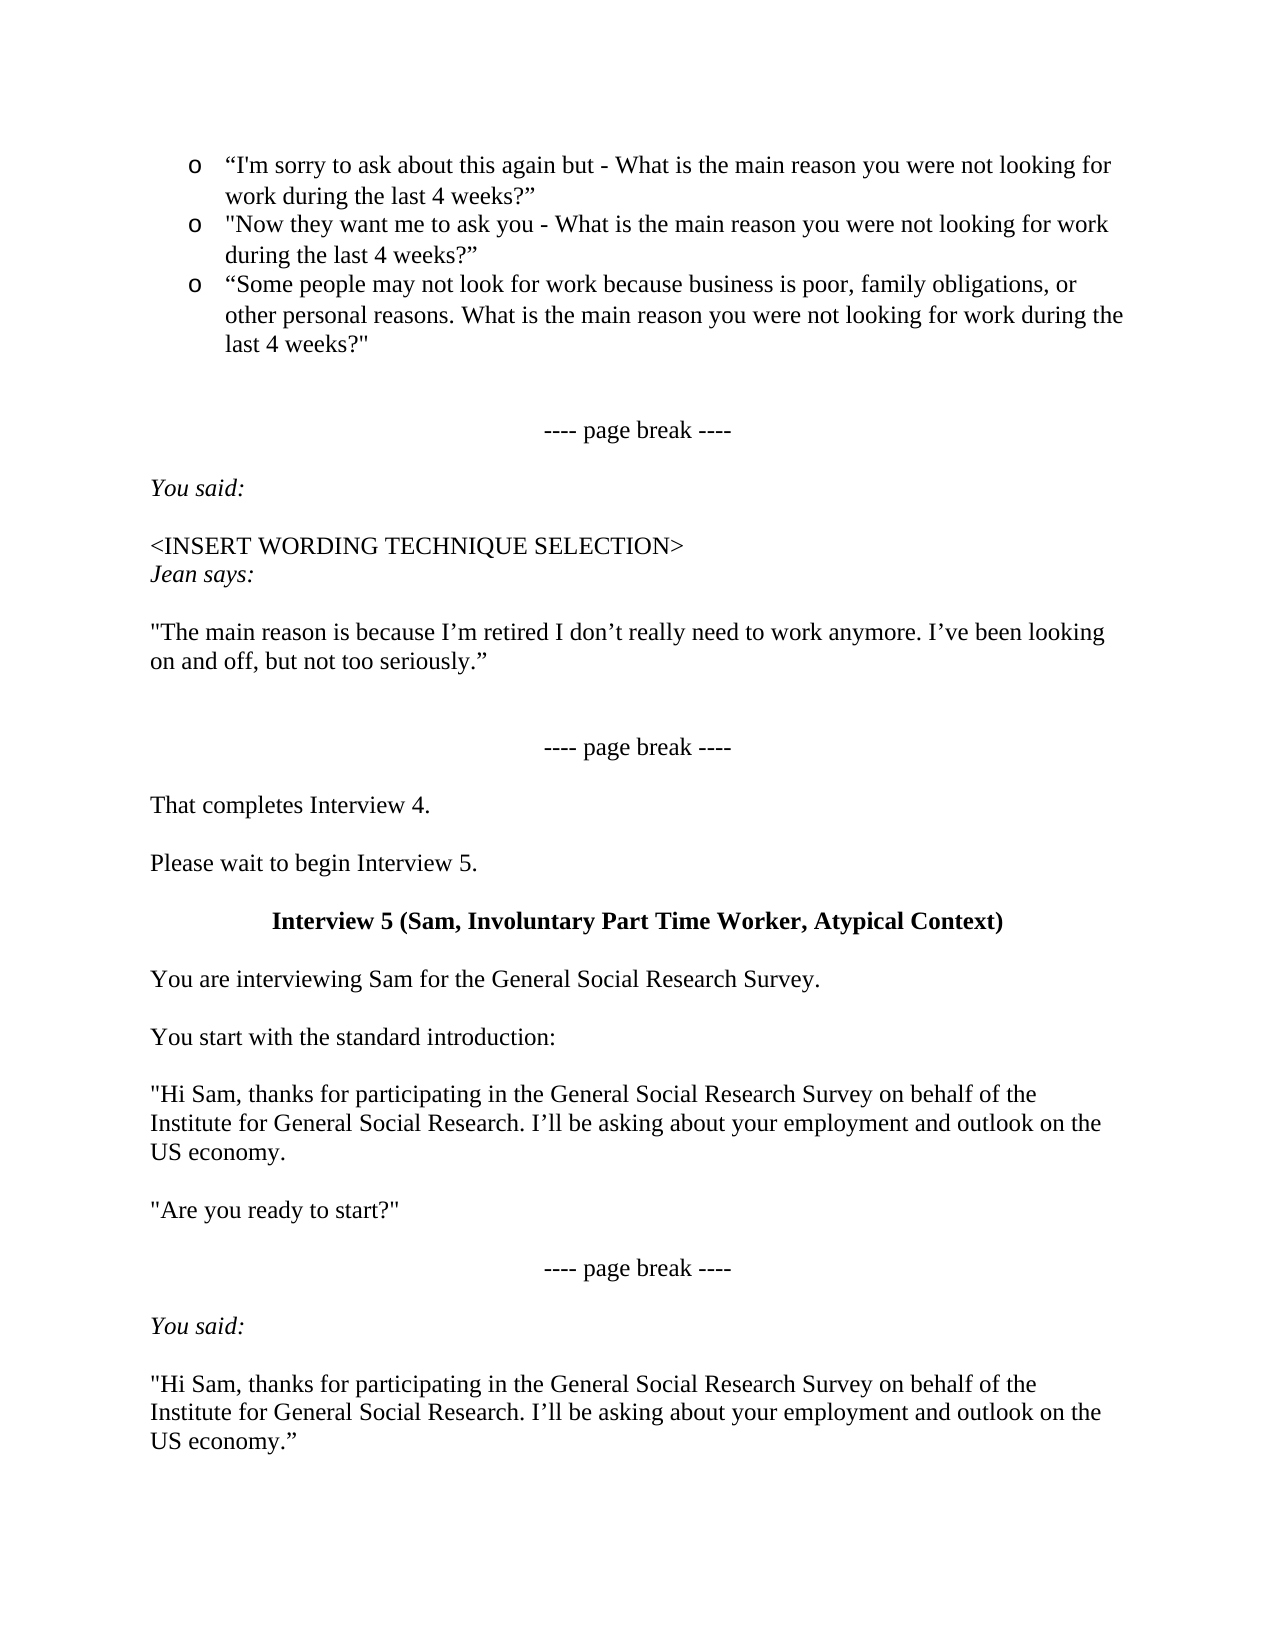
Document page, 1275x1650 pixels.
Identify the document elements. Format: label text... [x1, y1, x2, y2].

text "Are you ready to start?" [150, 1195, 1125, 1224]
text Jean says: [150, 559, 1125, 588]
text ---- page break ---- [150, 415, 1125, 444]
text "The main reason is because I’m retired I don’t really need to work anymore. I’ve been looking on and off, but not too seriously.” [150, 617, 1125, 674]
text You start with the standard introduction: [150, 1022, 1125, 1050]
list “Some people may not look for work because business is poor, family obligations, or other personal reasons. What is the main reason you were not looking for work during the last 4 weeks?" [187, 269, 1125, 357]
text ---- page break ---- [150, 1253, 1125, 1282]
list "Now they want me to ask you - What is the main reason you were not looking for work during the last 4 weeks?” [187, 209, 1125, 269]
text That completes Interview 4. [150, 790, 1125, 819]
text "Hi Sam, thanks for participating in the General Social Research Survey on behalf of the Institute for General Social Research. I’ll be asking about your employment and outlook on the US economy. [150, 1079, 1125, 1166]
text You are interviewing Sam for the General Social Research Survey. [150, 964, 1125, 992]
text ---- page break ---- [150, 732, 1125, 761]
list “I'm sorry to ask about this again but - What is the main reason you were not looking for work during the last 4 weeks?” [187, 150, 1125, 209]
text "Hi Sam, thanks for participating in the General Social Research Survey on behalf of the Institute for General Social Research. I’ll be asking about your employment and outlook on the US economy.” [150, 1369, 1125, 1455]
text You said: [150, 1311, 1125, 1339]
text Interview 5 (Sam, Involuntary Part Time Worker, Atypical Context) [150, 906, 1125, 934]
text <INSERT WORDING TECHNIQUE SELECTION> [150, 502, 1125, 559]
text Please wait to begin Interview 5. [150, 848, 1125, 877]
text You said: [150, 473, 1125, 502]
